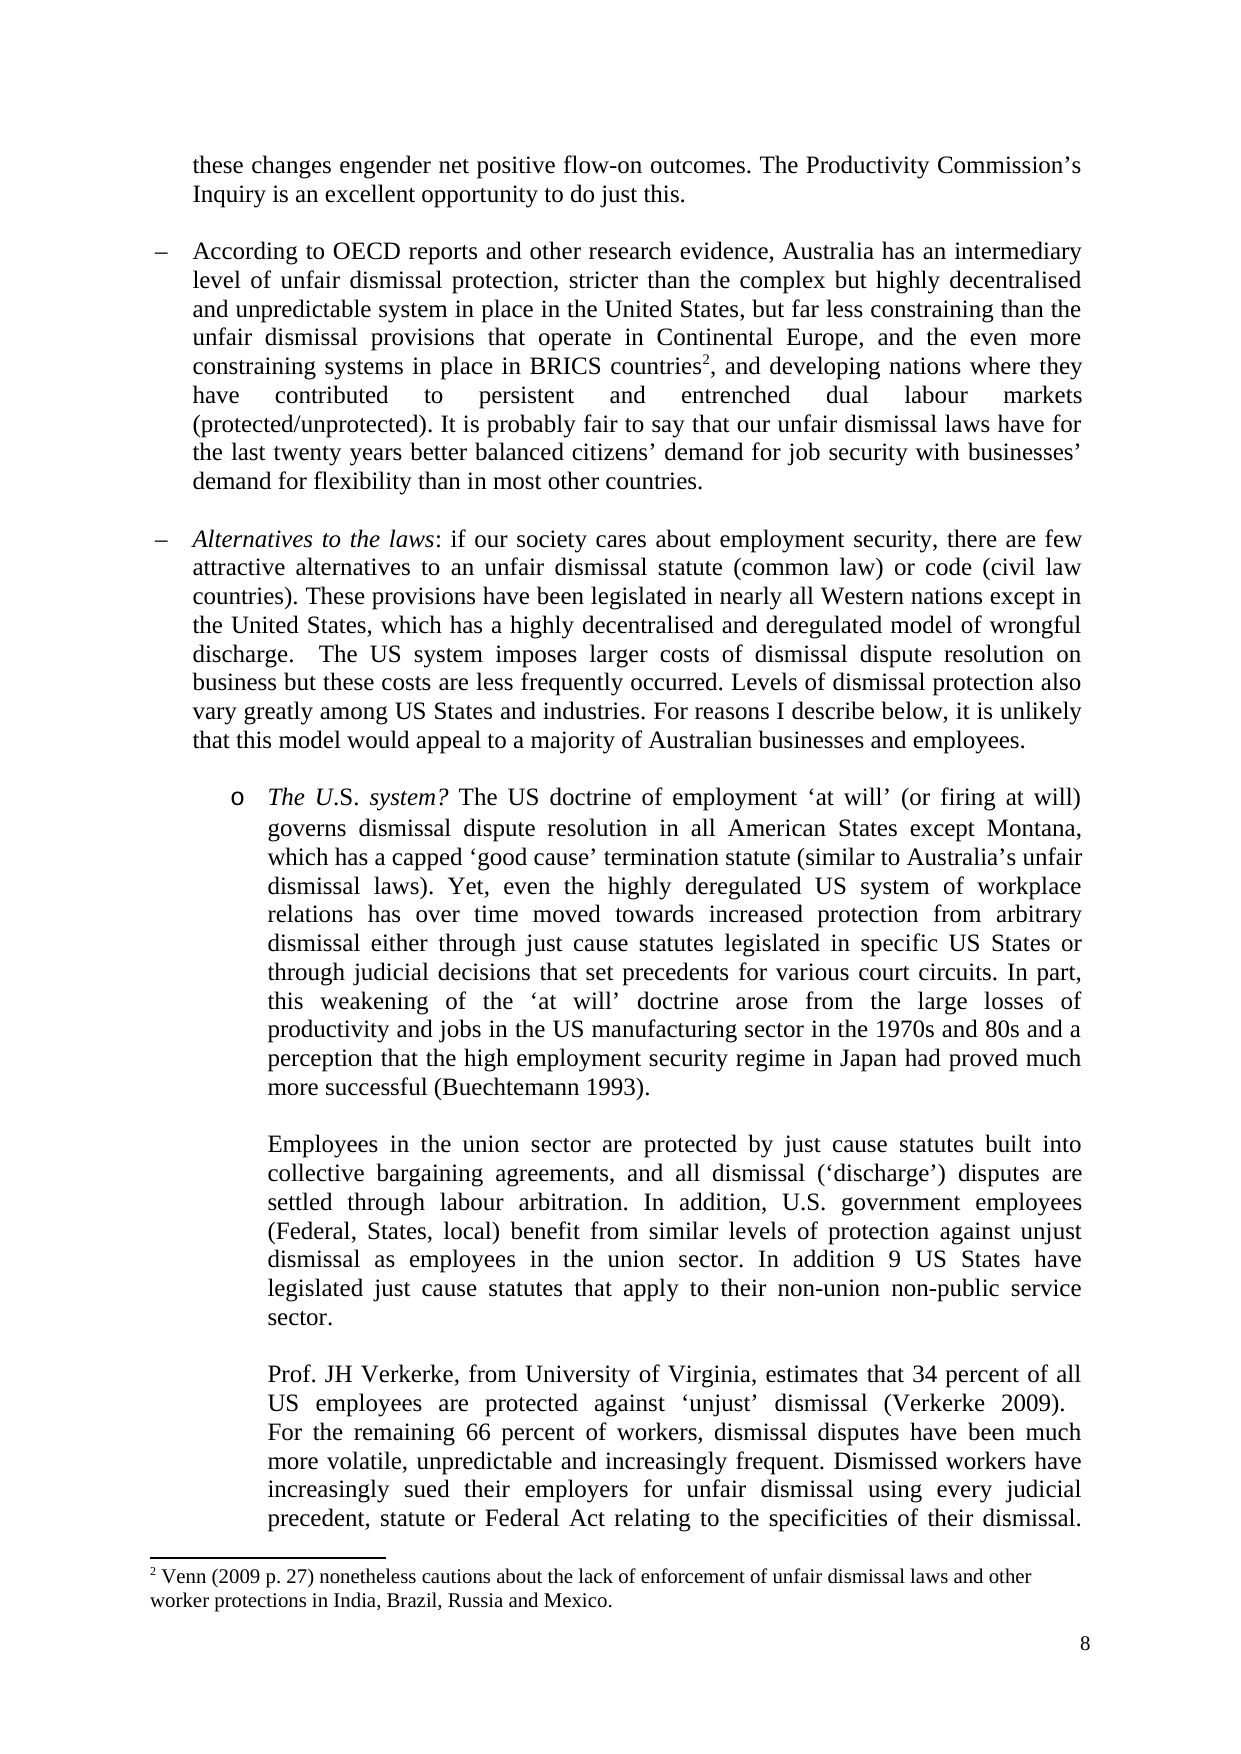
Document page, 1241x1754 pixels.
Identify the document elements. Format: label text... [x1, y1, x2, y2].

list The U.S. system? The US doctrine of employment ‘at will’ (or firing at will) governs dismissal dispute resolution in all American States except Montana, which has a capped ‘good cause’ termination statute (similar to Australia’s unfair dismissal laws). Yet, even the highly deregulated US system of workplace relations has over time moved towards increased protection from arbitrary dismissal either through just cause statutes legislated in specific US States or through judicial decisions that set precedents for various court circuits. In part, this weakening of the ‘at will’ doctrine arose from the large losses of productivity and jobs in the US manufacturing sector in the 1970s and 80s and a perception that the high employment security regime in Japan had proved much more successful (Buechtemann 1993). [230, 782, 1083, 1101]
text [267, 1359, 1083, 1532]
text Employees in the union sector are protected by just cause statutes built into collective bargaining agreements, and all dismissal (‘discharge’) disputes are settled through labour arbitration. In addition, U.S. government employees (Federal, States, local) benefit from similar levels of protection against unjust dismissal as employees in the union sector. In addition 9 US States have legislated just cause statutes that apply to their non-union non-public service sector. [267, 1129, 1083, 1331]
list According to OECD reports and other research evidence, Australia has an intermediary level of unfair dismissal protection, stricter than the complex but highly decentralised and unpredictable system in place in the United States, but far less constraining than the unfair dismissal provisions that operate in Continental Europe, and the even more constraining systems in place in BRICS countries, and developing nations where they have contributed to persistent and entrenched dual labour markets (protected/unprotected). It is probably fair to say that our unfair dismissal laws have for the last twenty years better balanced citizens’ demand for job security with businesses’ demand for flexibility than in most other countries. [155, 236, 1083, 495]
list Alternatives to the laws: if our society cares about employment security, there are few attractive alternatives to an unfair dismissal statute (common law) or code (civil law countries). These provisions have been legislated in nearly all Western nations except in the United States, which has a highly decentralised and deregulated model of wrongful discharge. The US system imposes larger costs of dismissal dispute resolution on business but these costs are less frequently occurred. Levels of dismissal protection also vary greatly among US States and industries. For reasons I describe below, it is unlikely that this model would appeal to a majority of Australian businesses and employees. [155, 524, 1083, 754]
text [192, 150, 1083, 207]
